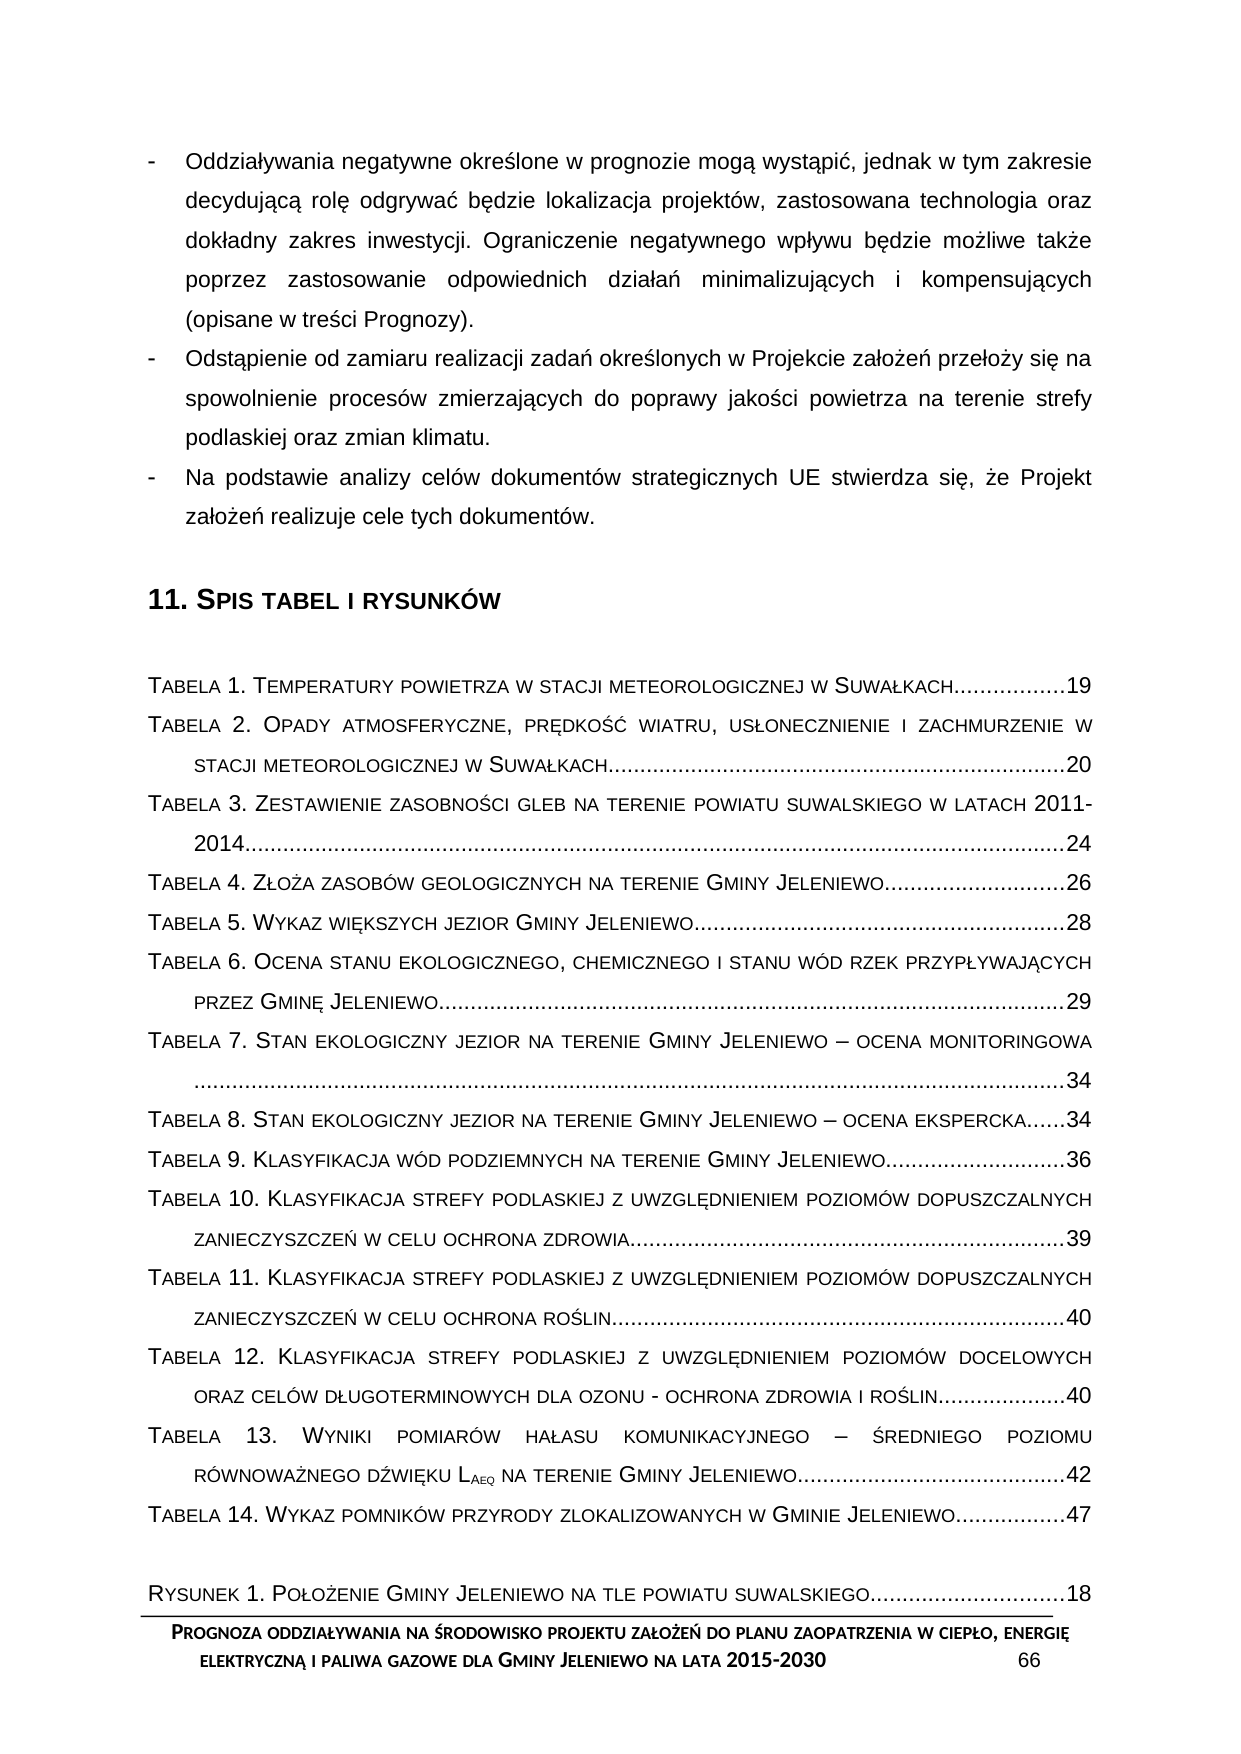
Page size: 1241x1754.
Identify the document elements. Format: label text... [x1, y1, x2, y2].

text Rysunek 1. Położenie Gminy Jeleniewo na tle powiatu suwalskiego 18 [148, 1580, 1092, 1606]
text Tabela 3. Zestawienie zasobności gleb na terenie powiatu suwalskiego w latach 2011-2014 24 [148, 790, 1092, 856]
text Tabela 14. Wykaz pomników przyrody zlokalizowanych w Gminie Jeleniewo 47 [148, 1501, 1092, 1527]
subtitle 11. Spis tabel i rysunków [148, 582, 1092, 616]
text Tabela 11. Klasyfikacja strefy podlaskiej z uwzględnieniem poziomów dopuszczalnych zanieczyszczeń w celu ochrona roślin 40 [148, 1264, 1092, 1330]
text Tabela 10. Klasyfikacja strefy podlaskiej z uwzględnieniem poziomów dopuszczalnych zanieczyszczeń w celu ochrona zdrowia 39 [148, 1185, 1092, 1251]
text Tabela 7. Stan ekologiczny jezior na terenie Gminy Jeleniewo – ocena monitoringowa 34 [148, 1027, 1092, 1093]
text Tabela 2. Opady atmosferyczne, prędkość wiatru, usłonecznienie i zachmurzenie w stacji meteorologicznej w Suwałkach 20 [148, 711, 1092, 777]
text Tabela 9. Klasyfikacja wód podziemnych na terenie Gminy Jeleniewo 36 [148, 1146, 1092, 1172]
list Na podstawie analizy celów dokumentów strategicznych UE stwierdza się, że Projekt założeń realizuje cele tych dokumentów. [148, 463, 1092, 529]
list Oddziaływania negatywne określone w prognozie mogą wystąpić, jednak w tym zakresie decydującą rolę odgrywać będzie lokalizacja projektów, zastosowana technologia oraz dokładny zakres inwestycji. Ograniczenie negatywnego wpływu będzie możliwe także poprzez zastosowanie odpowiednich działań minimalizujących i kompensujących (opisane w treści Prognozy). [148, 148, 1092, 332]
text Tabela 4. Złoża zasobów geologicznych na terenie Gminy Jeleniewo 26 [148, 869, 1092, 896]
text Tabela 12. Klasyfikacja strefy podlaskiej z uwzględnieniem poziomów docelowych oraz celów długoterminowych dla ozonu - ochrona zdrowia i roślin 40 [148, 1343, 1092, 1409]
list Odstąpienie od zamiaru realizacji zadań określonych w Projekcie założeń przełoży się na spowolnienie procesów zmierzających do poprawy jakości powietrza na terenie strefy podlaskiej oraz zmian klimatu. [148, 345, 1092, 450]
text Tabela 8. Stan ekologiczny jezior na terenie Gminy Jeleniewo – ocena ekspercka 34 [148, 1106, 1092, 1132]
text Tabela 5. Wykaz większych jezior Gminy Jeleniewo 28 [148, 909, 1092, 935]
text Tabela 6. Ocena stanu ekologicznego, chemicznego i stanu wód rzek przypływających przez Gminę Jeleniewo 29 [148, 948, 1092, 1014]
text Tabela 13. Wyniki pomiarów hałasu komunikacyjnego – średniego poziomu równoważnego dźwięku LAeq na terenie Gminy Jeleniewo 42 [148, 1422, 1092, 1488]
text Tabela 1. Temperatury powietrza w stacji meteorologicznej w Suwałkach 19 [148, 672, 1092, 698]
